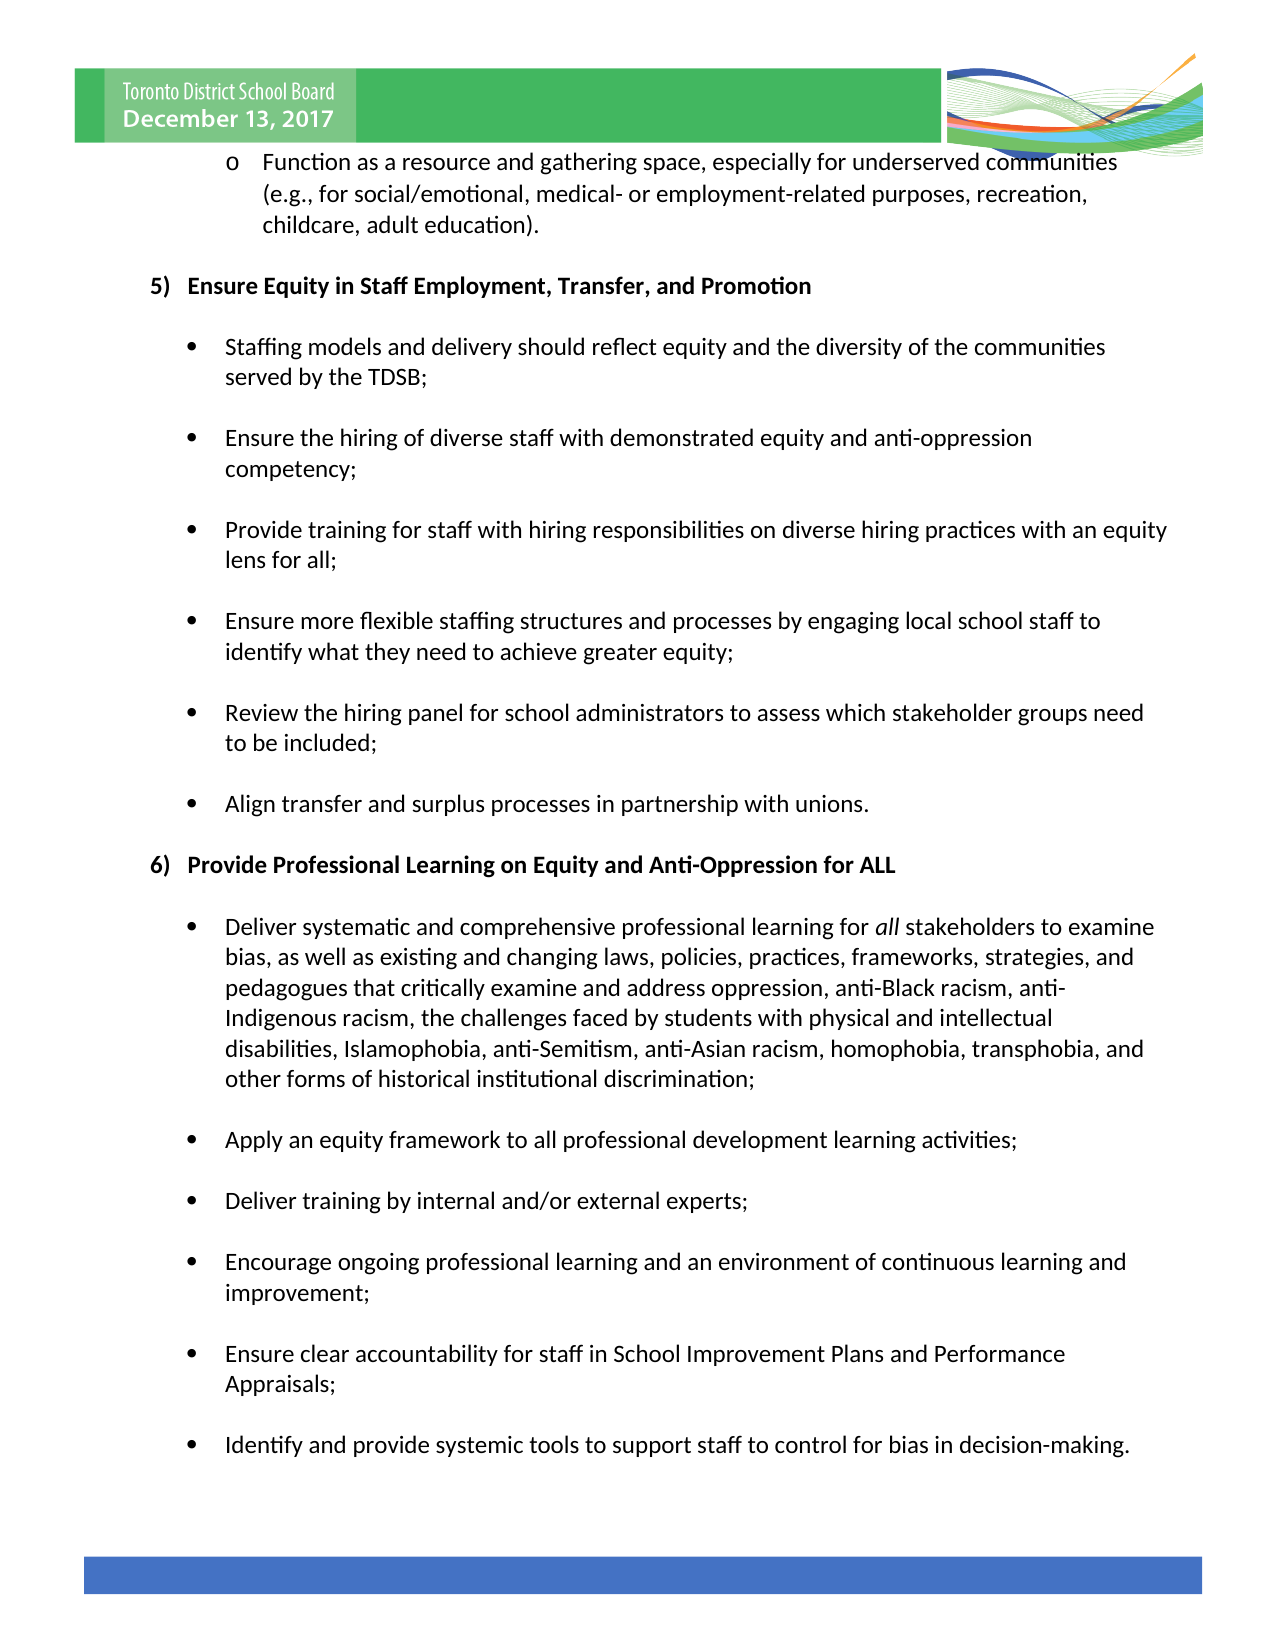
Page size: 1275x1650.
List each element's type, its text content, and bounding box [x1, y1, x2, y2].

list Apply an equity framework to all professional development learning activities; [187, 1124, 1169, 1155]
list Ensure Equity in Staff Employment, Transfer, and Promotion [150, 270, 1169, 300]
picture [0, 25, 1275, 176]
list Deliver systematic and comprehensive professional learning for all stakeholders to examine bias, as well as existing and changing laws, policies, practices, frameworks, strategies, and pedagogues that critically examine and address oppression, anti-Black racism, anti-Indigenous racism, the challenges faced by students with physical and intellectual disabilities, Islamophobia, anti-Semitism, anti-Asian racism, homophobia, transphobia, and other forms of historical institutional discrimination; [187, 911, 1169, 1094]
list Encourage ongoing professional learning and an environment of continuous learning and improvement; [187, 1246, 1169, 1307]
list Deliver training by internal and/or external experts; [187, 1185, 1169, 1216]
list Staffing models and delivery should reflect equity and the diversity of the communities served by the TDSB; [187, 331, 1169, 392]
list Review the hiring panel for school administrators to assess which stakeholder groups need to be included; [187, 697, 1169, 758]
list Ensure the hiring of diverse staff with demonstrated equity and anti-oppression competency; [187, 422, 1169, 483]
list Ensure more flexible staffing structures and processes by engaging local school staff to identify what they need to achieve greater equity; [187, 606, 1169, 667]
list Provide Professional Learning on Equity and Anti-Oppression for ALL [150, 850, 1169, 880]
list Provide training for staff with hiring responsibilities on diverse hiring practices with an equity lens for all; [187, 514, 1169, 575]
list Identify and provide systemic tools to support staff to control for bias in decision-making. [187, 1429, 1169, 1460]
list Function as a resource and gathering space, especially for underserved communities (e.g., for social/emotional, medical- or employment-related purposes, recreation, childcare, adult education). [225, 146, 1169, 239]
list Align transfer and surplus processes in partnership with unions. [187, 789, 1169, 819]
list Ensure clear accountability for staff in School Improvement Plans and Performance Appraisals; [187, 1338, 1169, 1399]
